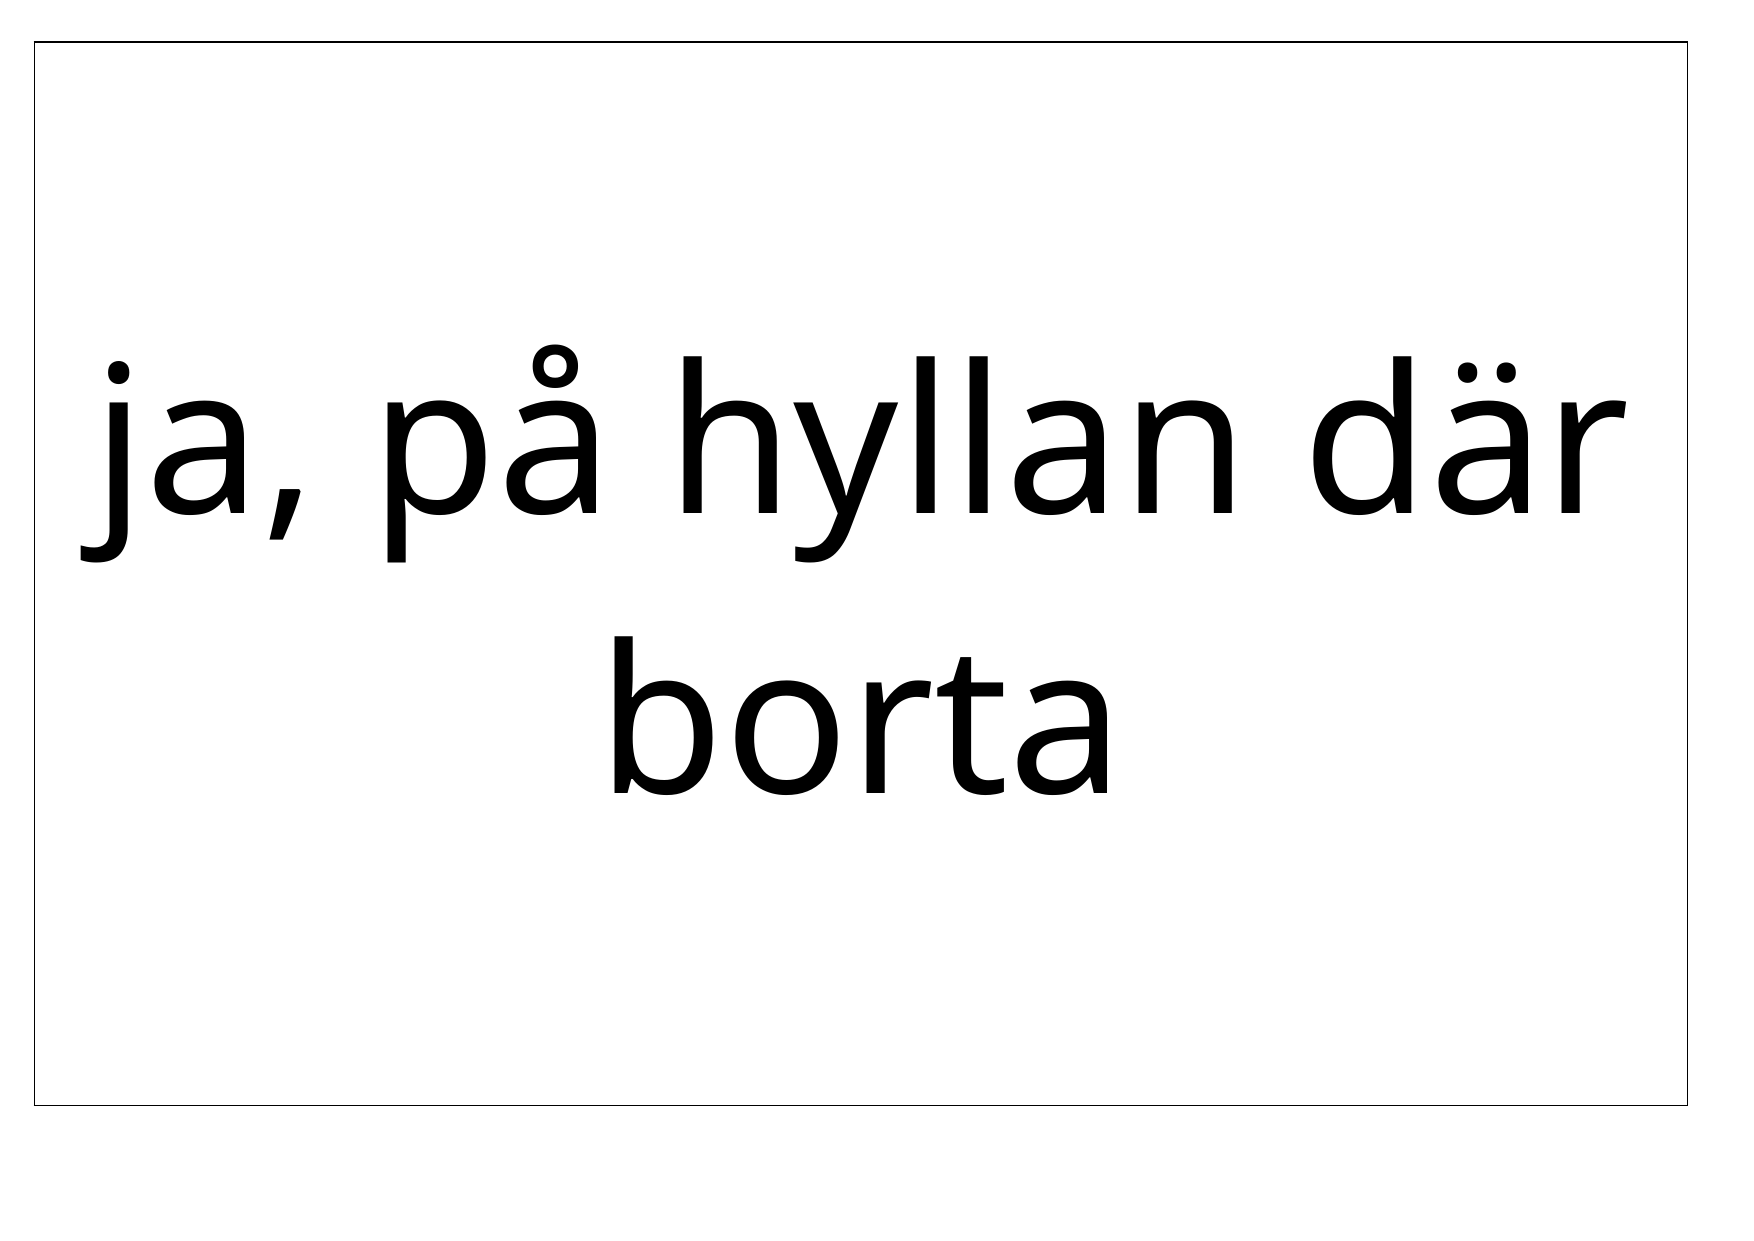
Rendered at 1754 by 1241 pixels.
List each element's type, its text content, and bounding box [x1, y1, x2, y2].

table_cell ja, på hyllan där borta [35, 43, 1687, 1104]
